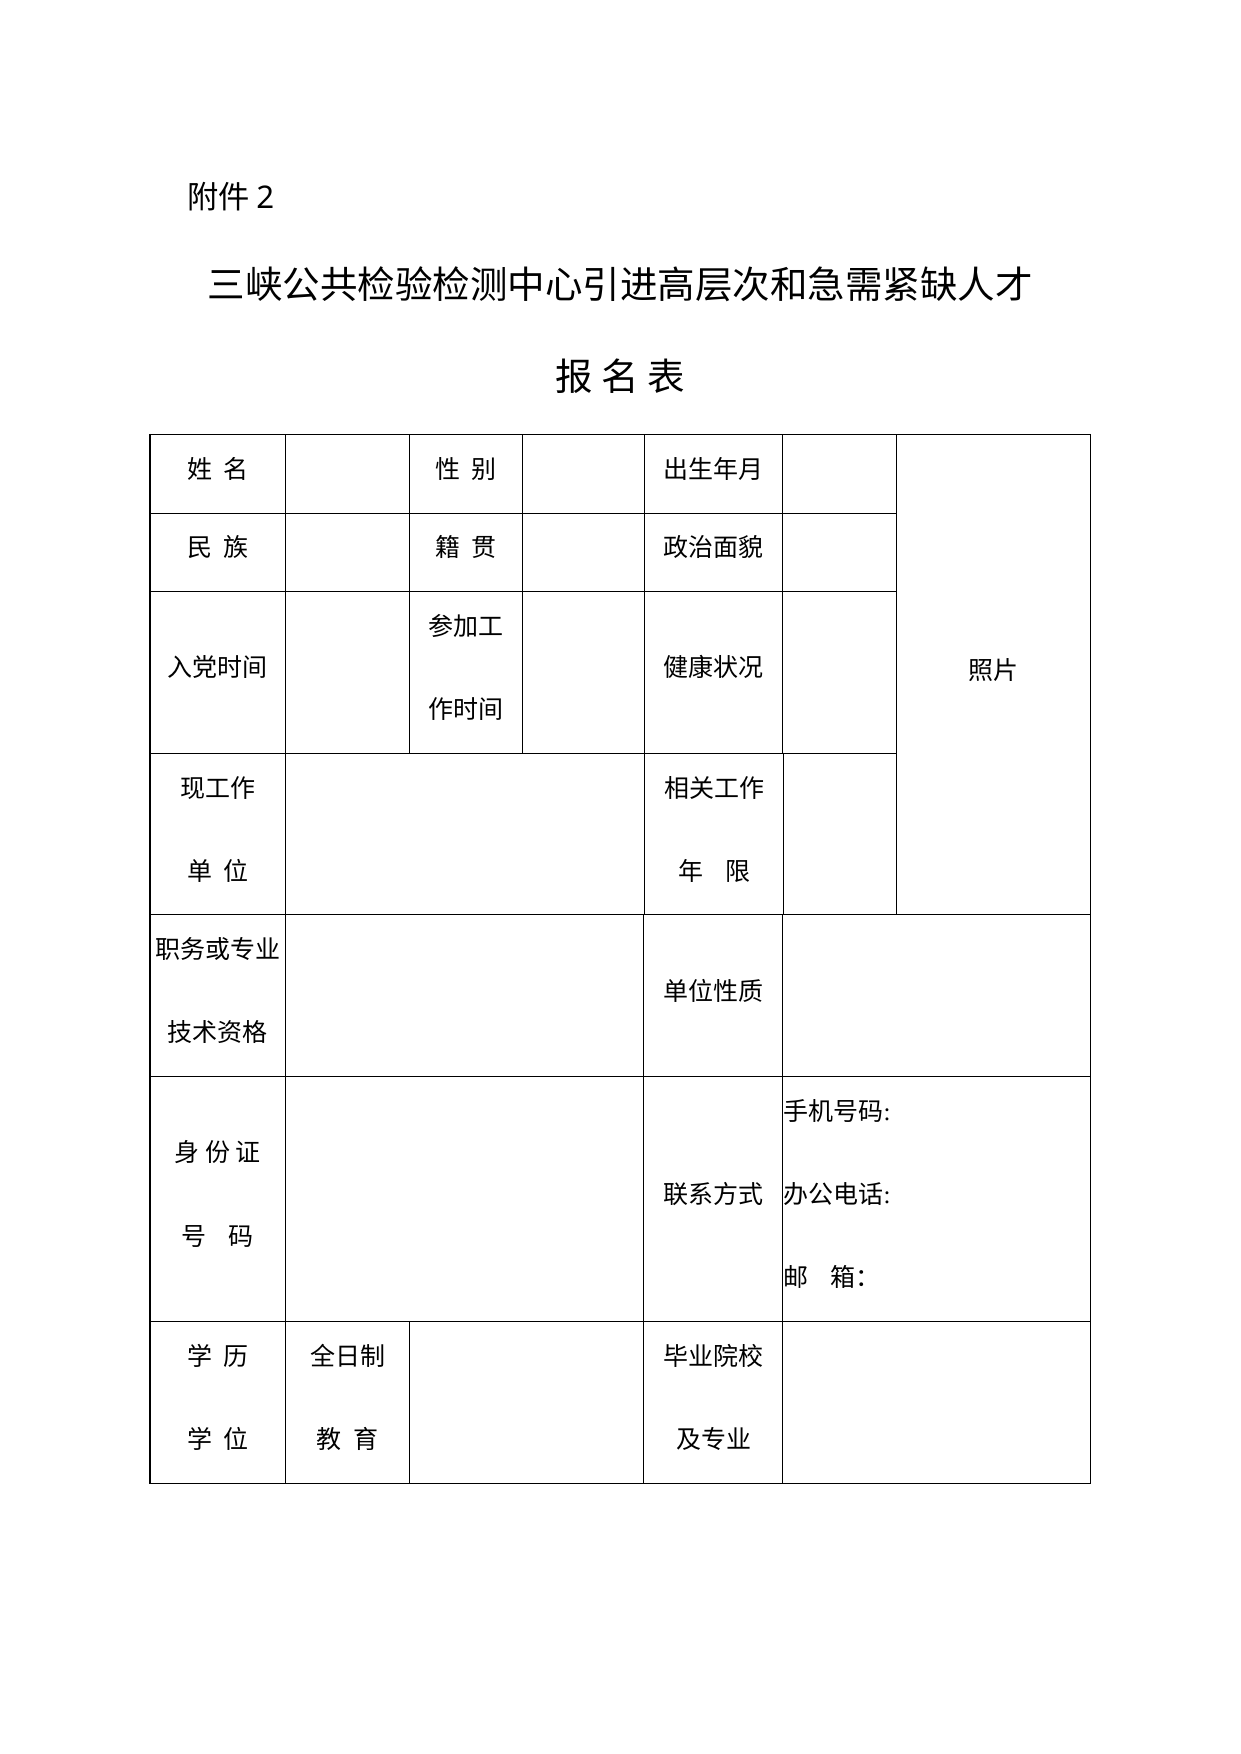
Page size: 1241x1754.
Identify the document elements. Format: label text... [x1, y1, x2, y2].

table_cell 相关工作 年 限 [645, 754, 783, 914]
table_header 姓 名 [151, 435, 285, 512]
table_header 出生年月 [645, 435, 782, 512]
table_cell 职务或专业 技术资格 [151, 915, 285, 1076]
table_cell 政治面貌 [645, 514, 782, 591]
table_cell [783, 915, 1090, 1076]
table_cell 现工作 单 位 [151, 754, 285, 914]
table_cell 学 历 学 位 [151, 1322, 285, 1482]
table_header 照片 [897, 435, 1090, 914]
table_cell [523, 592, 644, 753]
table_cell [286, 754, 644, 914]
table_cell [784, 754, 896, 914]
table_cell [286, 514, 409, 591]
table_cell 民 族 [151, 514, 285, 591]
text 三峡公共检验检测中心引进高层次和急需紧缺人才 [187, 250, 1053, 315]
table_cell 联系方式 [644, 1077, 782, 1321]
table_cell [783, 592, 896, 753]
table_cell [783, 1322, 1090, 1482]
table_header 性 别 [410, 435, 522, 512]
table_cell 毕业院校 及专业 [644, 1322, 782, 1482]
table_cell 全日制 教 育 [286, 1322, 409, 1482]
table_cell 身 份 证 号 码 [151, 1077, 285, 1321]
table_cell [286, 1077, 643, 1321]
table_header [286, 435, 409, 512]
table_cell 单位性质 [644, 915, 782, 1076]
table_cell [286, 915, 643, 1076]
table_cell 手机号码: 办公电话: 邮 箱： [783, 1077, 1090, 1321]
text 附件2 [187, 162, 1053, 227]
table_cell [286, 592, 409, 753]
table_cell [410, 1322, 643, 1482]
table_cell [523, 514, 644, 591]
table_cell 入党时间 [151, 592, 285, 753]
table_header [523, 435, 644, 512]
table_cell 籍 贯 [410, 514, 522, 591]
text 报 名 表 [187, 342, 1053, 407]
table_cell 参加工 作时间 [410, 592, 522, 753]
table_header [783, 435, 896, 512]
table_cell [783, 514, 896, 591]
table_cell 健康状况 [645, 592, 782, 753]
